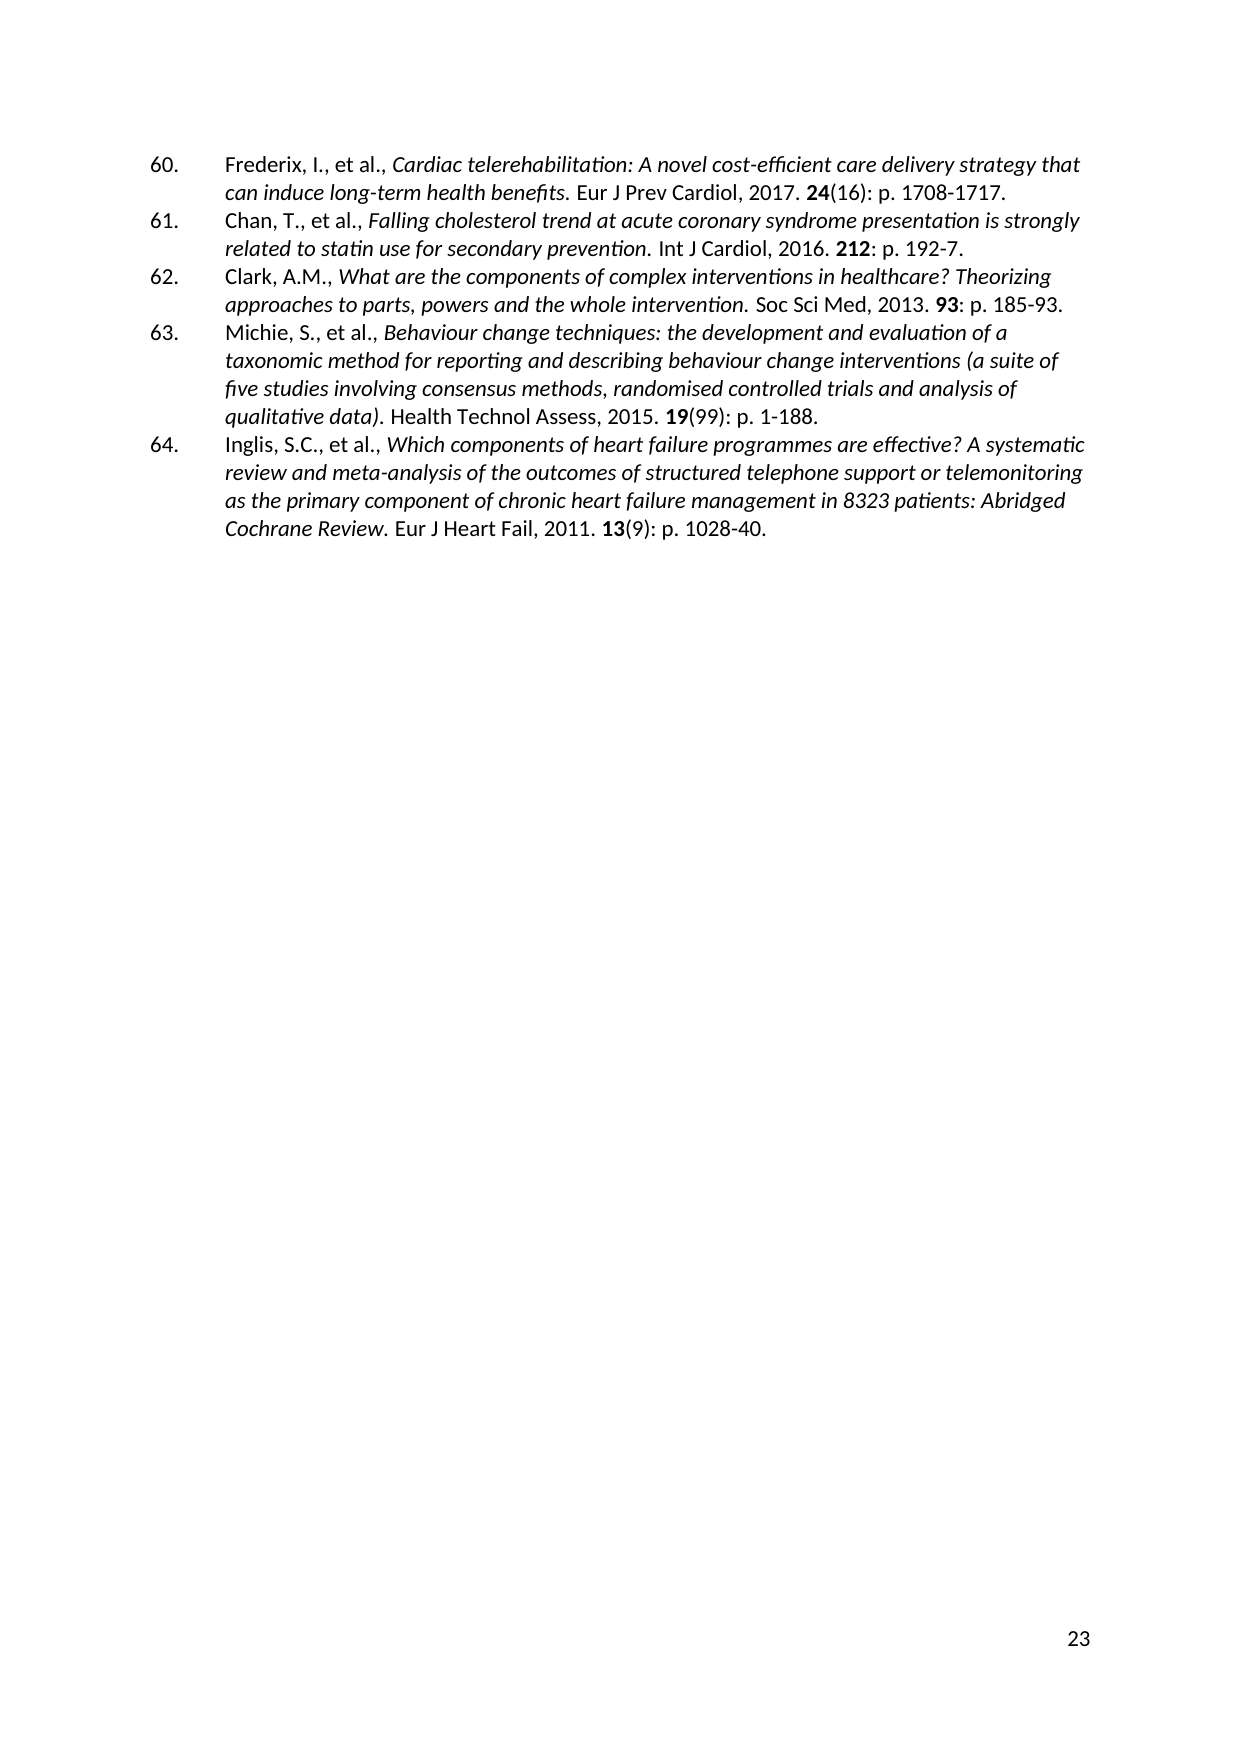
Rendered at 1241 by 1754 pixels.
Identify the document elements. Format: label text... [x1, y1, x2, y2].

text 60. Frederix, I., et al., Cardiac telerehabilitation: A novel cost-efficient care delivery strategy that can induce long-term health benefits. Eur J Prev Cardiol, 2017. 24(16): p. 1708-1717. [150, 150, 1090, 206]
text 64. Inglis, S.C., et al., Which components of heart failure programmes are effective? A systematic review and meta-analysis of the outcomes of structured telephone support or telemonitoring as the primary component of chronic heart failure management in 8323 patients: Abridged Cochrane Review. Eur J Heart Fail, 2011. 13(9): p. 1028-40. [150, 430, 1090, 542]
text 63. Michie, S., et al., Behaviour change techniques: the development and evaluation of a taxonomic method for reporting and describing behaviour change interventions (a suite of five studies involving consensus methods, randomised controlled trials and analysis of qualitative data). Health Technol Assess, 2015. 19(99): p. 1-188. [150, 318, 1090, 430]
text 61. Chan, T., et al., Falling cholesterol trend at acute coronary syndrome presentation is strongly related to statin use for secondary prevention. Int J Cardiol, 2016. 212: p. 192-7. [150, 206, 1090, 262]
text 62. Clark, A.M., What are the components of complex interventions in healthcare? Theorizing approaches to parts, powers and the whole intervention. Soc Sci Med, 2013. 93: p. 185-93. [150, 262, 1090, 318]
